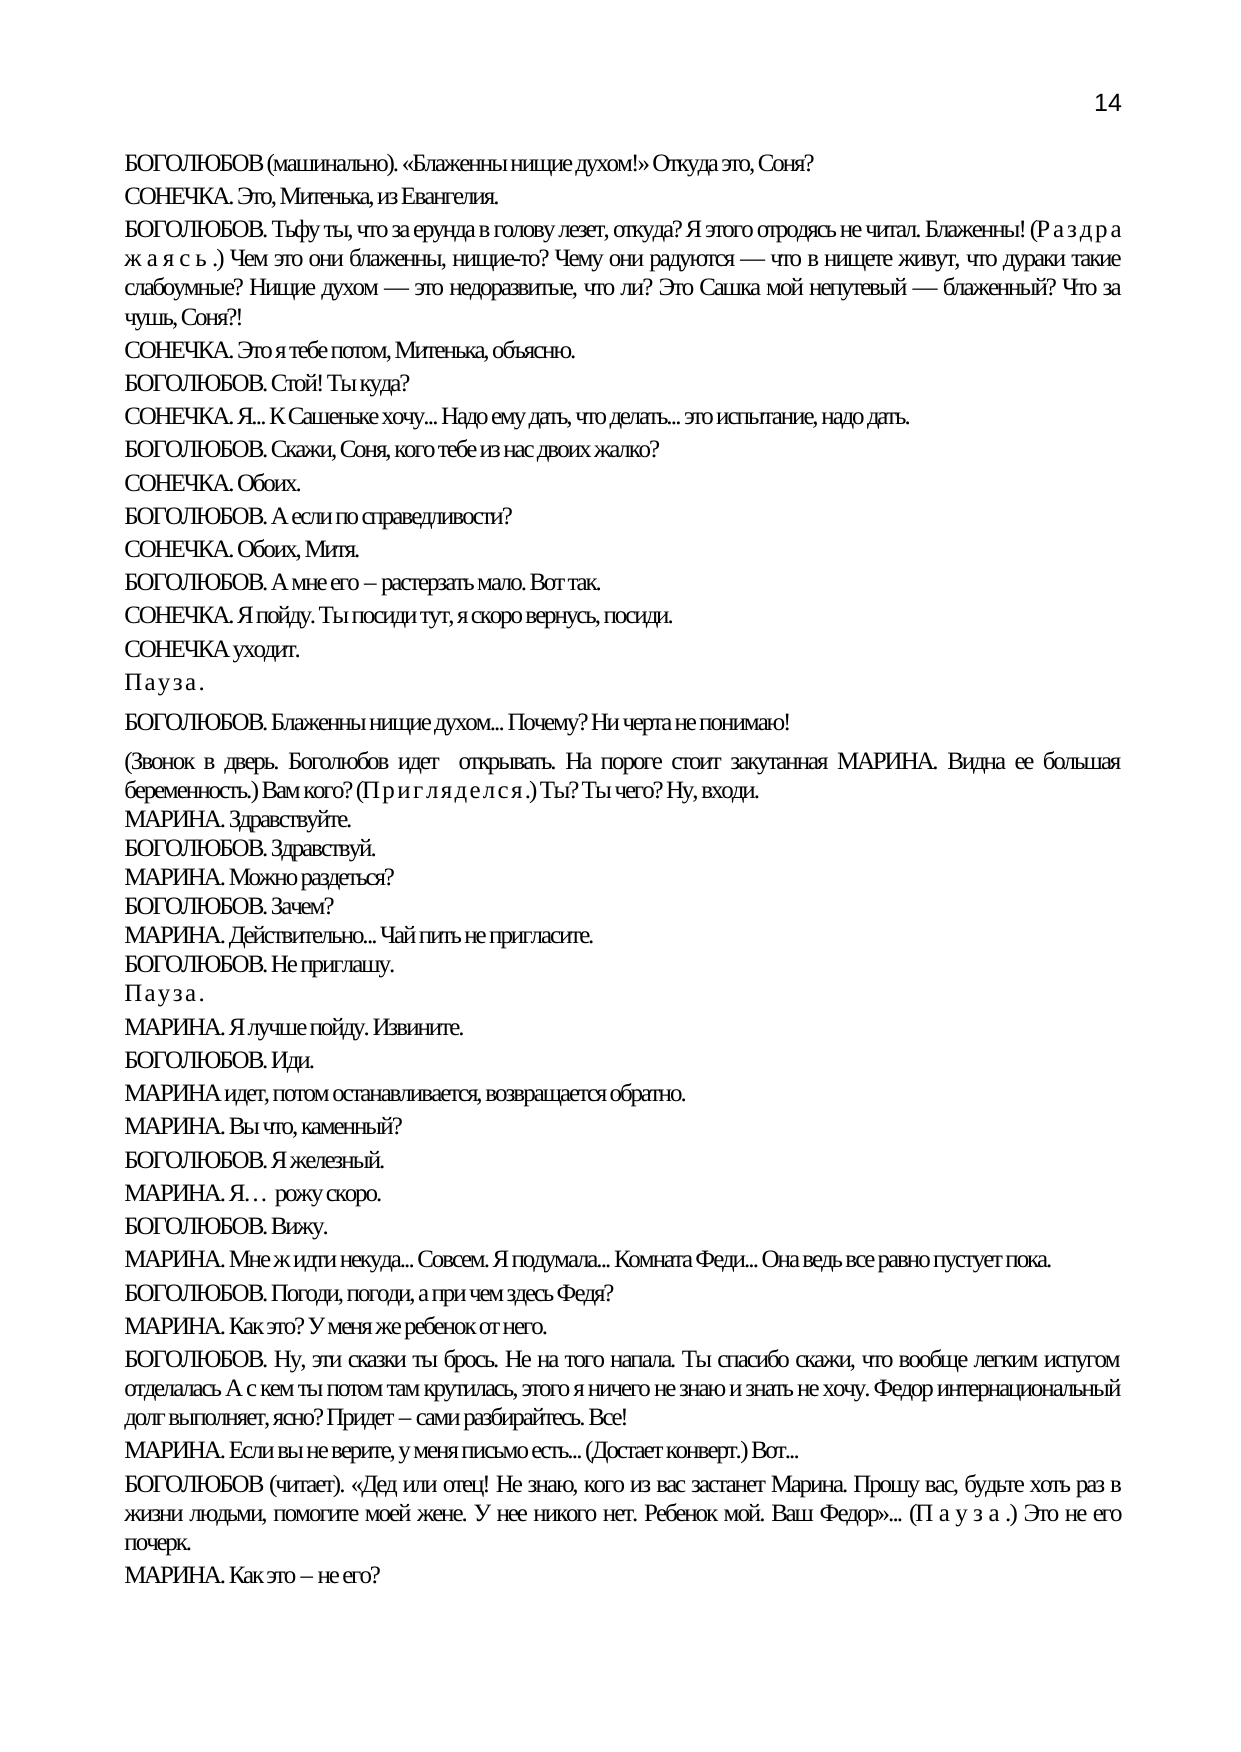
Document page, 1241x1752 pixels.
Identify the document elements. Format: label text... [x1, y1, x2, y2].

text СОНЕЧКА. Я... К Сашеньке хочу... Надо ему дать, что делать... это испытание, надо дать. [124, 401, 1122, 430]
text БОГОЛЮБОВ (читает). «Дед или отец! Не знаю, кого из вас застанет Марина. Прошу вас, будьте хоть раз в жизни людьми, помогите моей жене. У нее никого нет. Ребенок мой. Ваш Федор»... (П а у з а .) Это не его почерк. [124, 1468, 1122, 1556]
text БОГОЛЮБОВ. Я железный. [124, 1144, 1122, 1173]
text БОГОЛЮБОВ. Стой! Ты куда? [124, 368, 1122, 397]
text БОГОЛЮБОВ. Иди. [124, 1045, 1122, 1074]
text МАРИНА. Можно раздеться? [124, 862, 1122, 891]
text МАРИНА идет, потом останавливается, возвращается обратно. [124, 1078, 1122, 1107]
text БОГОЛЮБОВ. Скажи, Соня, кого тебе из нас двоих жалко? [124, 434, 1122, 463]
text БОГОЛЮБОВ. Зачем? [124, 891, 1122, 920]
text СОНЕЧКА. Это я тебе потом, Митенька, объясню. [124, 334, 1122, 364]
text БОГОЛЮБОВ. Погоди, погоди, а при чем здесь Федя? [124, 1277, 1122, 1306]
text БОГОЛЮБОВ. Вижу. [124, 1211, 1122, 1240]
text БОГОЛЮБОВ. Здравствуй. [124, 833, 1122, 862]
text СОНЕЧКА. Обоих. [124, 467, 1122, 497]
text МАРИНА. Здравствуйте. [124, 804, 1122, 833]
text П а у з а . [124, 667, 1122, 696]
text СОНЕЧКА. Это, Митенька, из Евангелия. [124, 181, 1122, 210]
text БОГОЛЮБОВ. Ну, эти сказки ты брось. Не на того напала. Ты спасибо скажи, что вообще легким испугом отделалась А с кем ты потом там крутилась, этого я ничего не знаю и знать не хочу. Федор интернациональный долг выполняет, ясно? Придет сами разбирайтесь. Все! [124, 1344, 1122, 1431]
text БОГОЛЮБОВ. Тьфу ты, что за ерунда в голову лезет, откуда? Я этого отродясь не читал. Блаженны! (Р а з д р а ж а я с ь .) Чем это они блаженны, нищие-то? Чему они радуются — что в нищете живут, что дураки такие слабоумные? Нищие духом — это недоразвитые, что ли? Это Сашка мой непутевый — блаженный? Что за чушь, Соня?! [124, 214, 1122, 330]
text БОГОЛЮБОВ. А мне его растерзать мало. Вот так. [124, 567, 1122, 596]
text П а у з а . [124, 978, 1122, 1007]
text БОГОЛЮБОВ. Блаженны нищие духом... Почему? Ни черта не понимаю! [124, 706, 1122, 735]
text МАРИНА. Вы что, каменный? [124, 1111, 1122, 1140]
text МАРИНА. Мне ж идти некуда... Совсем. Я подумала... Комната Феди... Она ведь все равно пустует пока. [124, 1244, 1122, 1273]
text БОГОЛЮБОВ. А если по справедливости? [124, 501, 1122, 530]
text БОГОЛЮБОВ (машинально). «Блаженны нищие духом!» Откуда это, Соня? [124, 148, 1122, 177]
text МАРИНА. Как это не его? [124, 1560, 1122, 1589]
text БОГОЛЮБОВ. Не приглашу. [124, 949, 1122, 978]
text МАРИНА. Я лучше пойду. Извините. [124, 1012, 1122, 1041]
text СОНЕЧКА. Я пойду. Ты посиди тут, я скоро вернусь, посиди. [124, 600, 1122, 629]
text МАРИНА. Как это? У меня же ребенок от него. [124, 1311, 1122, 1340]
text МАРИНА. Если вы не верите, у меня письмо есть... (Достает конверт.) Вот... [124, 1435, 1122, 1464]
text СОНЕЧКА. Обоих, Митя. [124, 534, 1122, 563]
text МАРИНА. Я… рожу скоро. [124, 1178, 1122, 1207]
text (Звонок в дверь. Боголюбов идет открывать. На пороге стоит закутанная МАРИНА. Видна ее большая беременность.) Вам кого? (П р и г л я д е л с я .) Ты? Ты чего? Ну, входи. [124, 746, 1122, 804]
text СОНЕЧКА уходит. [124, 634, 1122, 663]
text МАРИНА. Действительно... Чай пить не пригласите. [124, 920, 1122, 949]
